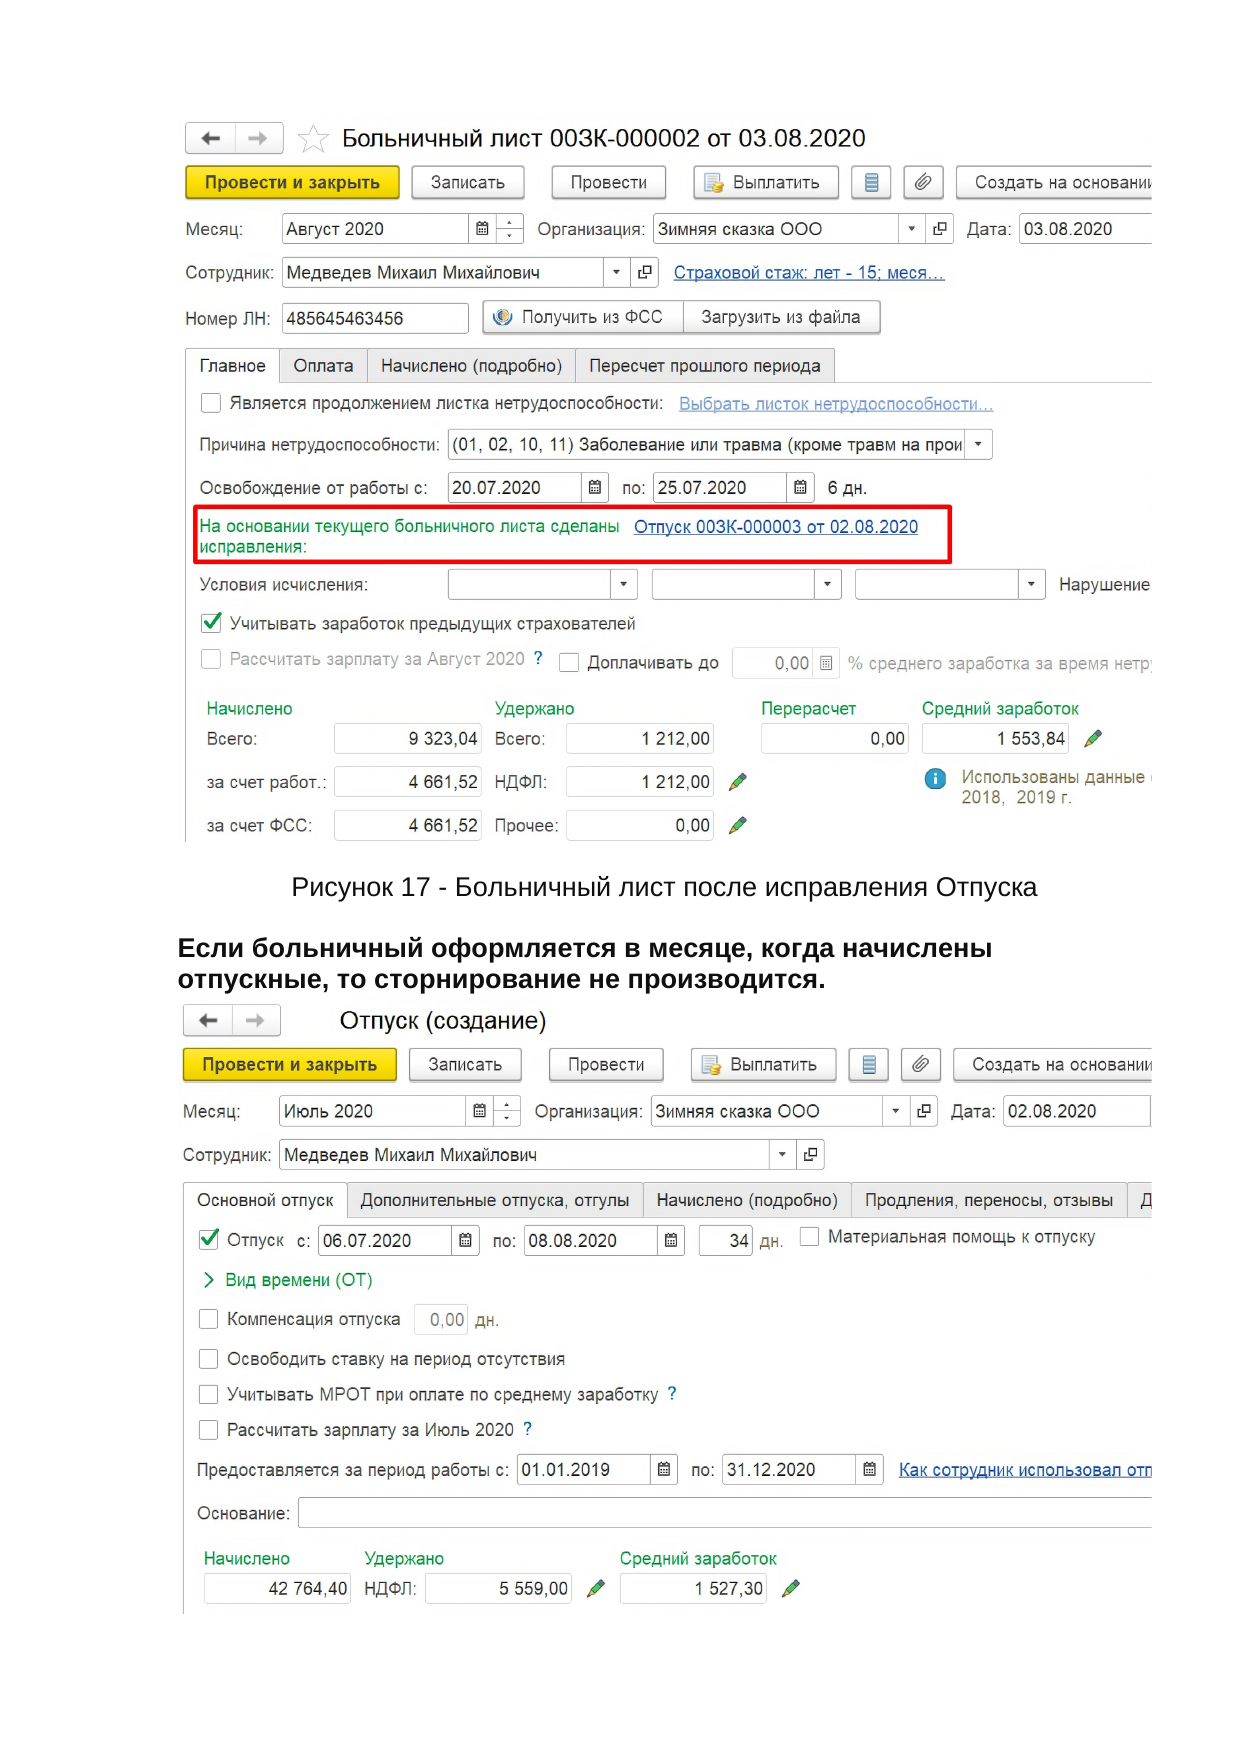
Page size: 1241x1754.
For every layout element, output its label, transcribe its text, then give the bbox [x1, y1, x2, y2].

text Если больничный оформляется в месяце, когда начислены отпускные, то сторнирование не производится. [177, 932, 1152, 994]
text Рисунок 17 - Больничный лист после исправления Отпуска [177, 871, 1152, 902]
picture [177, 118, 1152, 842]
picture [177, 994, 1152, 1614]
